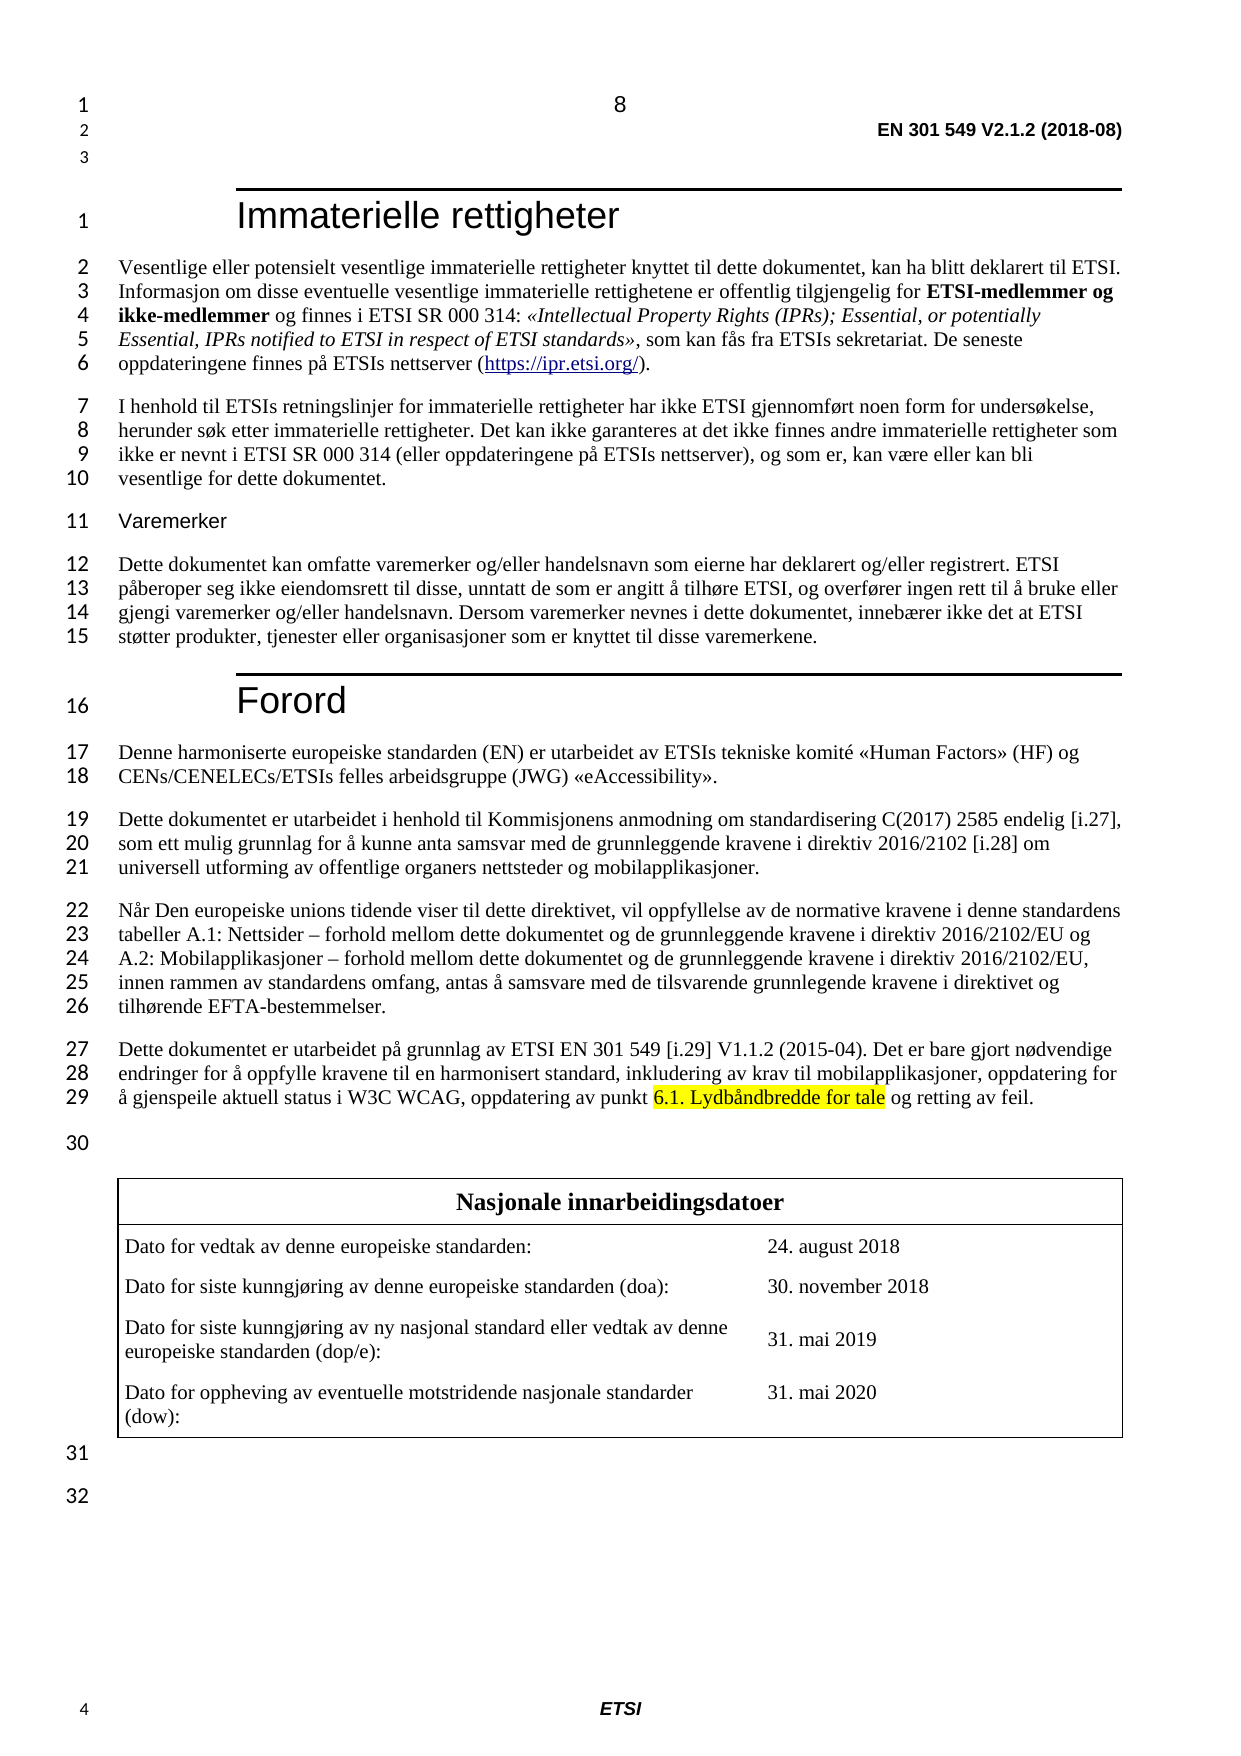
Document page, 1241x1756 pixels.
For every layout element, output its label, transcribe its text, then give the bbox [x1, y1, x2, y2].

list Når Den europeiske unions tidende viser til dette direktivet, vil oppfyllelse av de normative kravene i denne standardens tabeller A.1 og A.2, innen rammen av standardens omfang, antas å samsvare med de tilsvarende grunnlegende kravene i direktivet og tilhørende EFTA-bestemmelser. [118, 898, 1122, 1018]
table_cell Dato for siste kunngjøring av ny nasjonal standard eller vedtak av denne europeiske standarden (dop/e): [119, 1307, 761, 1372]
text Varemerker [118, 509, 1122, 533]
subtitle Forord [236, 676, 1122, 721]
table_cell 30. november 2018 [761, 1266, 1122, 1307]
list Dette dokumentet kan omfatte varemerker og/eller handelsnavn som eierne har deklarert og/eller registrert. ETSI påberoper seg ikke eiendomsrett til disse, unntatt de som er angitt å tilhøre ETSI, og overfører ingen rett til å bruke eller gjengi varemerker og/eller handelsnavn. Dersom varemerker nevnes i dette dokumentet, innebærer ikke det at ETSI støtter produkter, tjenester eller organisasjoner som er knyttet til disse varemerkene. [118, 552, 1122, 648]
list Vesentlige eller potensielt vesentlige immaterielle rettigheter knyttet til dette dokumentet, kan ha blitt deklarert til ETSI. Informasjon om disse eventuelle vesentlige immaterielle rettighetene er offentlig tilgjengelig for ETSI-medlemmer og ikke-medlemmer og finnes i ETSI SR 000 314: «Intellectual Property Rights (IPRs); Essential, or potentially Essential, IPRs notified to ETSI in respect of ETSI standards», som kan fås fra ETSIs sekretariat. De seneste oppdateringene finnes på ETSIs nettserver (https://ipr.etsi.org/). [118, 255, 1122, 375]
table_cell 31. mai 2020 [761, 1372, 1122, 1436]
table_cell Dato for vedtak av denne europeiske standarden: [119, 1225, 761, 1266]
table_cell Dato for oppheving av eventuelle motstridende nasjonale standarder (dow): [119, 1372, 761, 1436]
list Denne harmoniserte europeiske standarden (EN) er utarbeidet av ETSIs tekniske komité «Human Factors» (HF) og CENs/CENELECs/ETSIs felles arbeidsgruppe (JWG) «eAccessibility». [118, 740, 1122, 788]
table_cell Dato for siste kunngjøring av denne europeiske standarden (doa): [119, 1266, 761, 1307]
table_header Nasjonale innarbeidingsdatoer [119, 1179, 1122, 1224]
table_cell 24. august 2018 [761, 1225, 1122, 1266]
list Dette dokumentet er utarbeidet på grunnlag av ETSI EN 301 549 [i.29] V1.1.2 (2015-04). Det er bare gjort nødvendige endringer for å oppfylle kravene til en harmonisert standard, inkludering av krav til mobilapplikasjoner, oppdatering for å gjenspeile aktuell status i W3C WCAG, oppdatering av punkt 6.1. og retting av feil. [118, 1037, 1122, 1109]
list I henhold til ETSIs retningslinjer for immaterielle rettigheter har ikke ETSI gjennomført noen form for undersøkelse, herunder søk etter immaterielle rettigheter. Det kan ikke garanteres at det ikke finnes andre immaterielle rettigheter som ikke er nevnt i ETSI SR 000 314 (eller oppdateringene på ETSIs nettserver), og som er, kan være eller kan bli vesentlige for dette dokumentet. [118, 394, 1122, 490]
table_cell 31. mai 2019 [761, 1307, 1122, 1372]
list Dette dokumentet er utarbeidet i henhold til Kommisjonens anmodning om standardisering C(2017) 2585 endelig [i.27], som ett mulig grunnlag for å kunne anta samsvar med de grunnleggende kravene i direktiv 2016/2102 [i.28] om universell utforming av offentlige organers nettsteder og mobilapplikasjoner. [118, 807, 1122, 879]
subtitle Immaterielle rettigheter [236, 191, 1122, 236]
